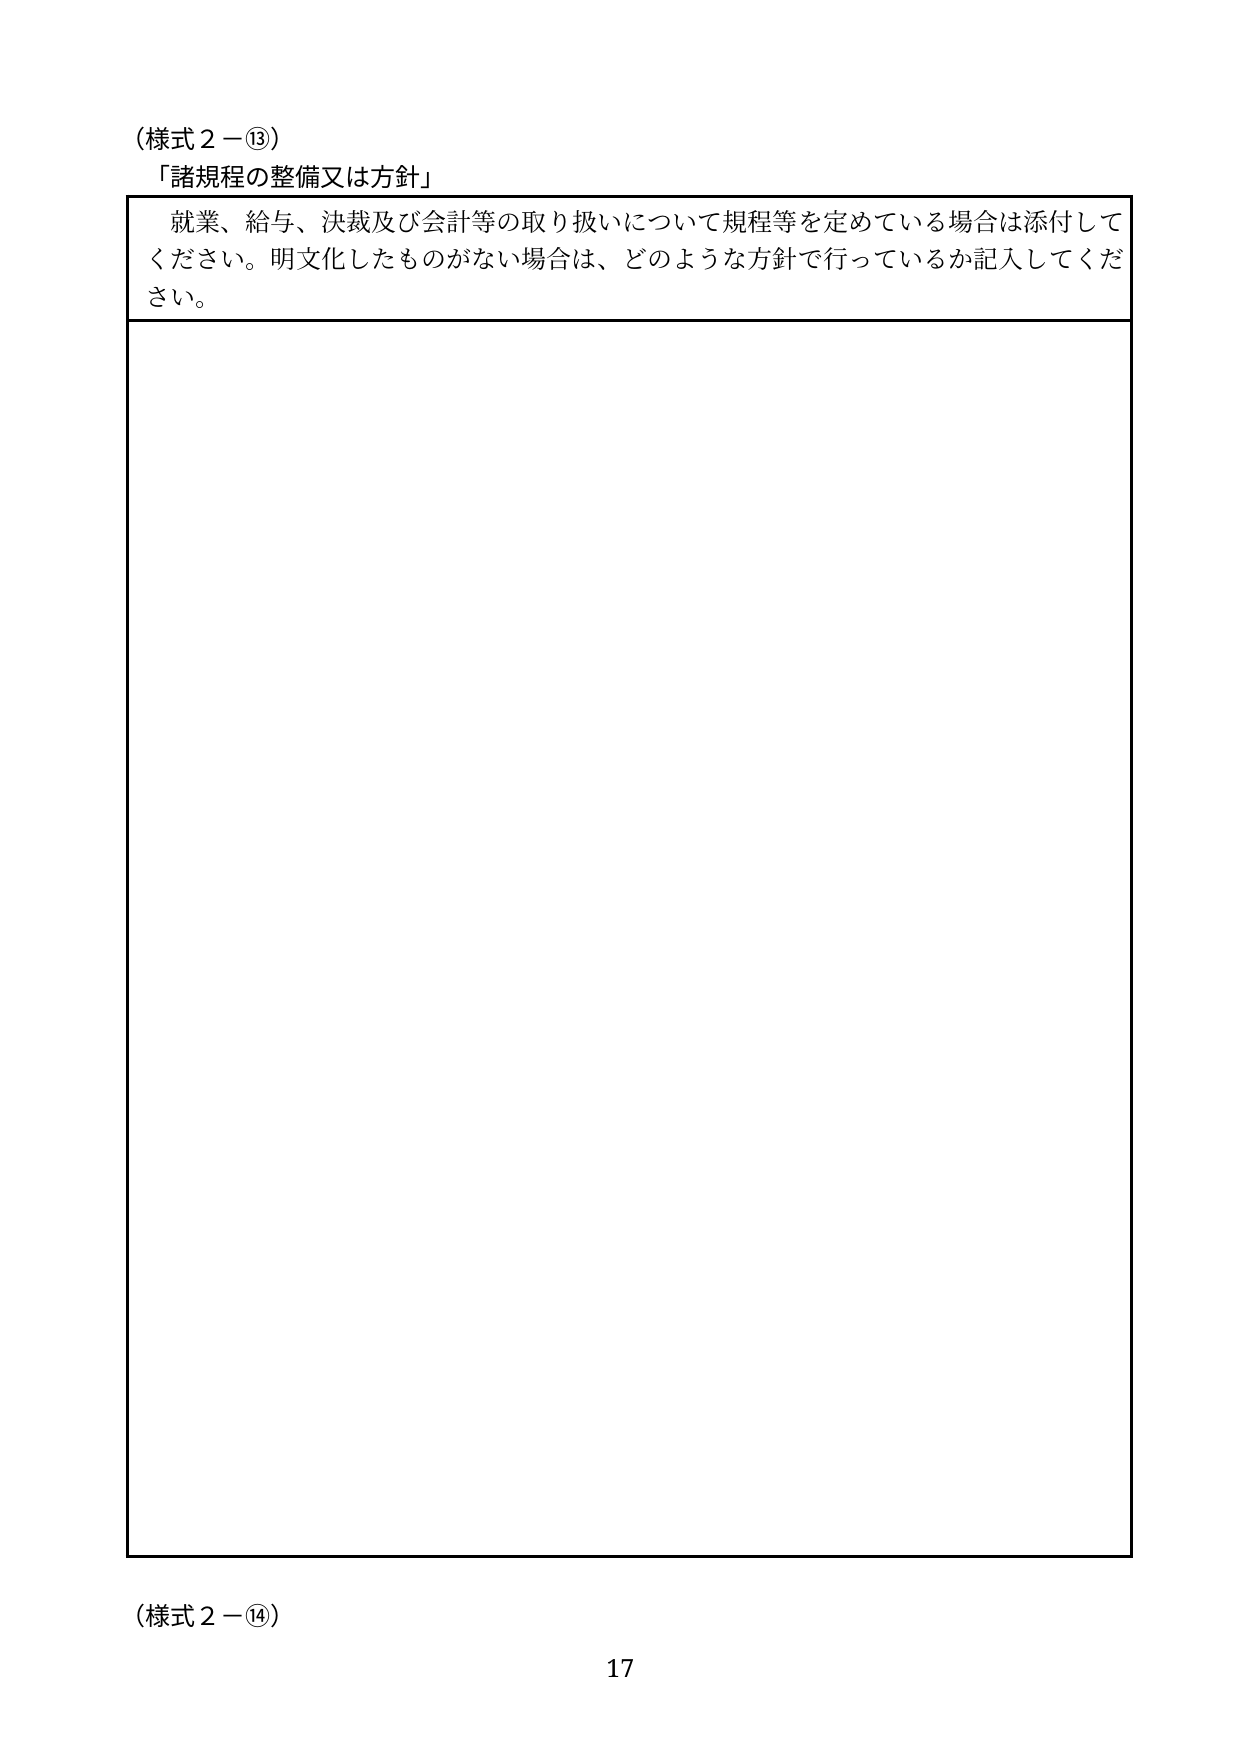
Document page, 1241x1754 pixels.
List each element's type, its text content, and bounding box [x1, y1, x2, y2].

table_cell [129, 322, 1130, 1555]
table_header 就業、給与、決裁及び会計等の取り扱いについて規程等を定めている場合は添付してください。明文化したものがない場合は、どのような方針で行っているか記入してください。 [129, 198, 1130, 319]
text （様式２－⑬） [120, 119, 1120, 157]
text 「諸規程の整備又は方針」 [120, 157, 1120, 194]
text （様式２－⑭） [120, 1596, 1120, 1634]
